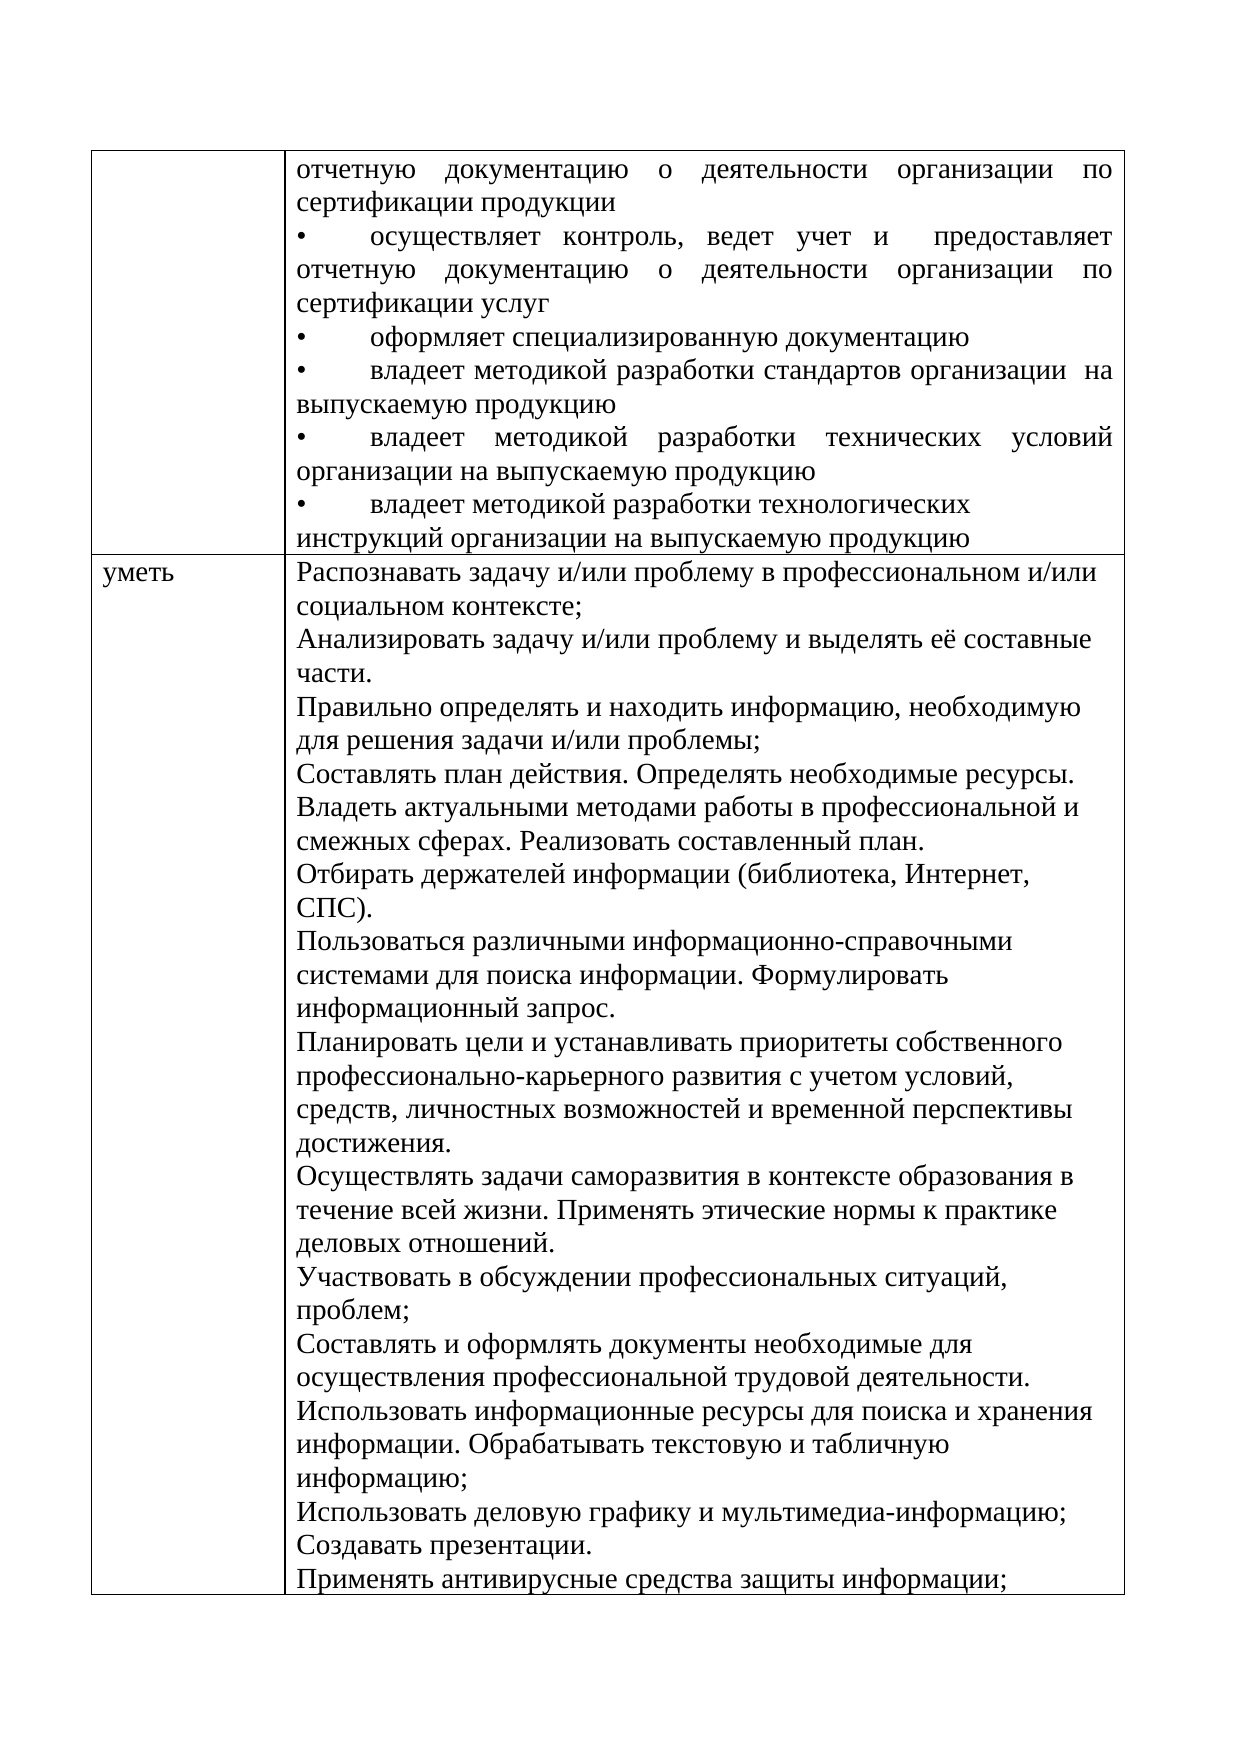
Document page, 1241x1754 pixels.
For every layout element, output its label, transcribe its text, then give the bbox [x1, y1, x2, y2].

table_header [286, 151, 1124, 553]
table_cell уметь [92, 555, 284, 1594]
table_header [92, 151, 284, 553]
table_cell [286, 555, 1124, 1594]
